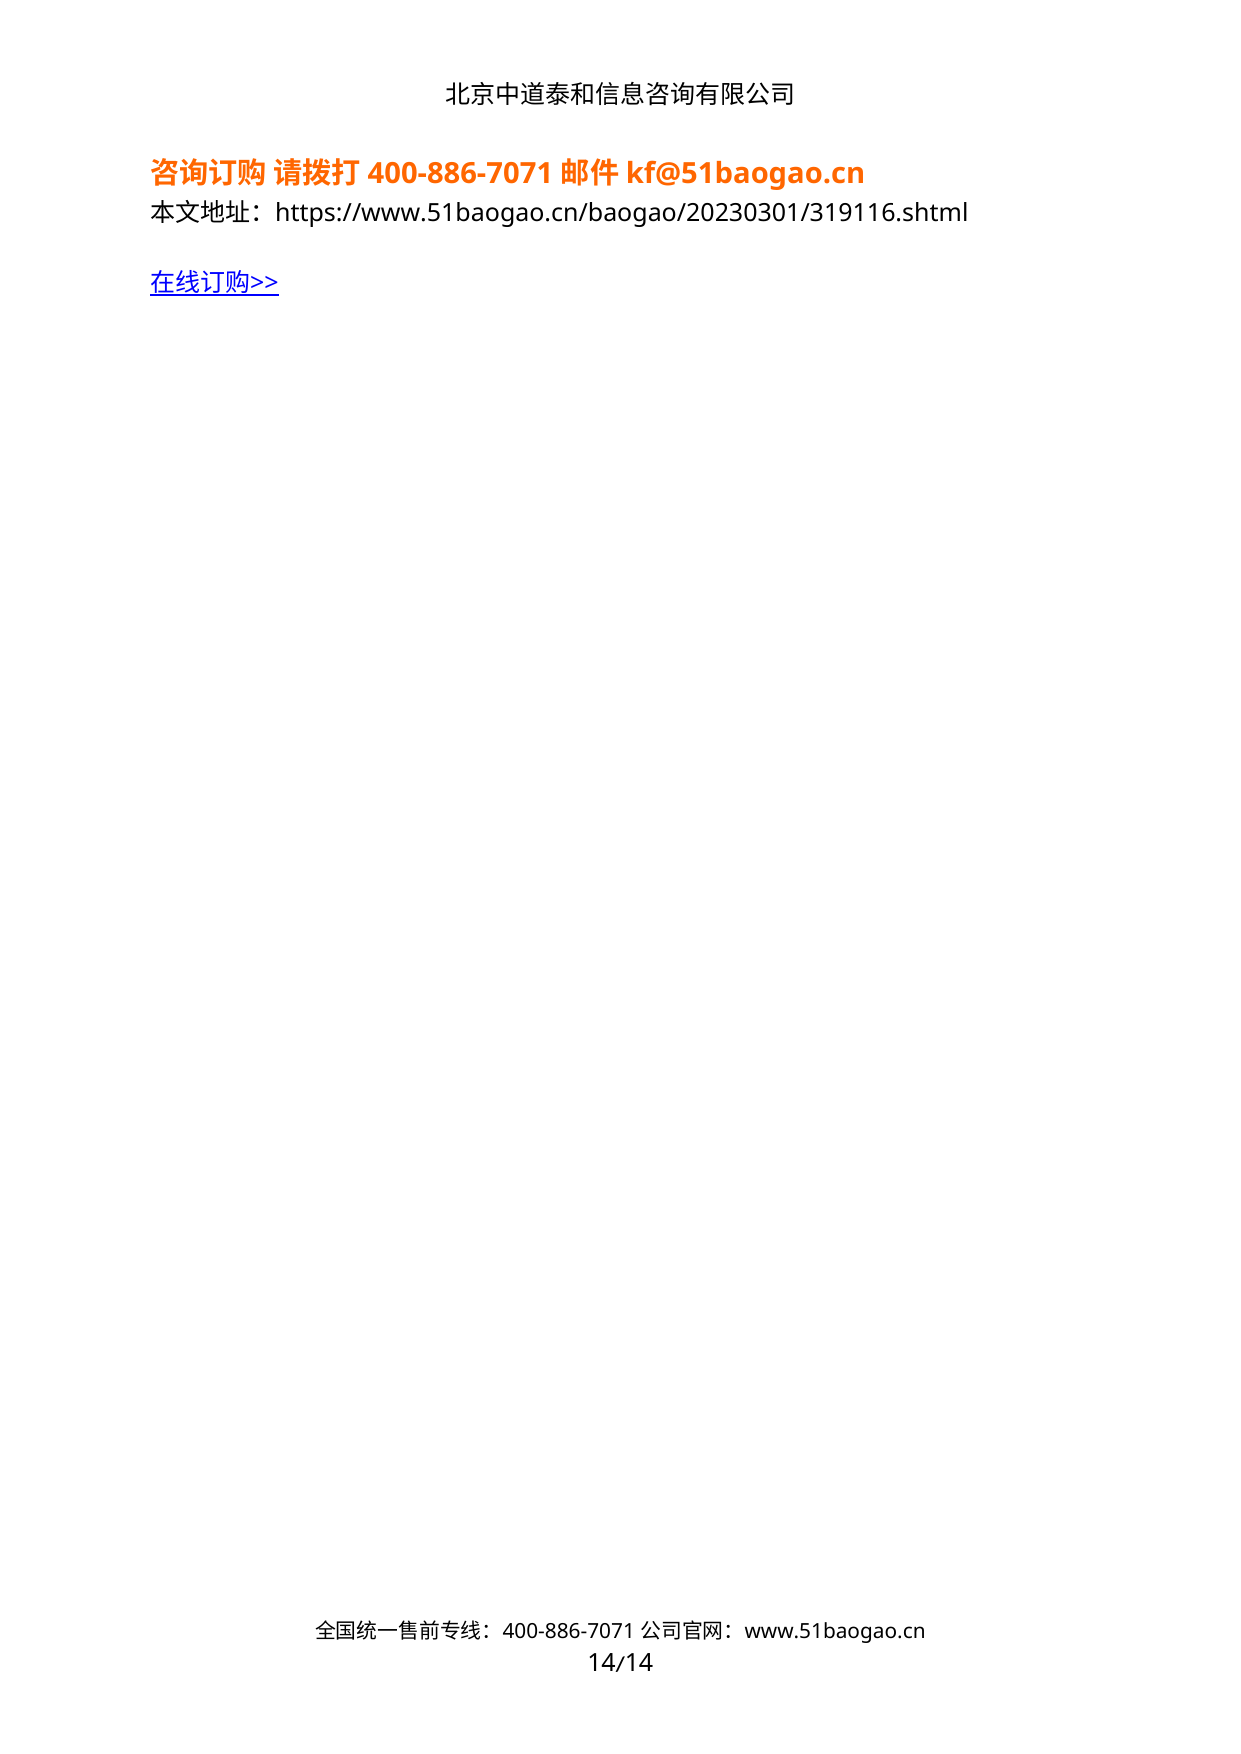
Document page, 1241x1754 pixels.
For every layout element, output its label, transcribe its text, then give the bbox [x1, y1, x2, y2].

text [150, 150, 1090, 229]
text 在线订购>> [150, 229, 1090, 299]
